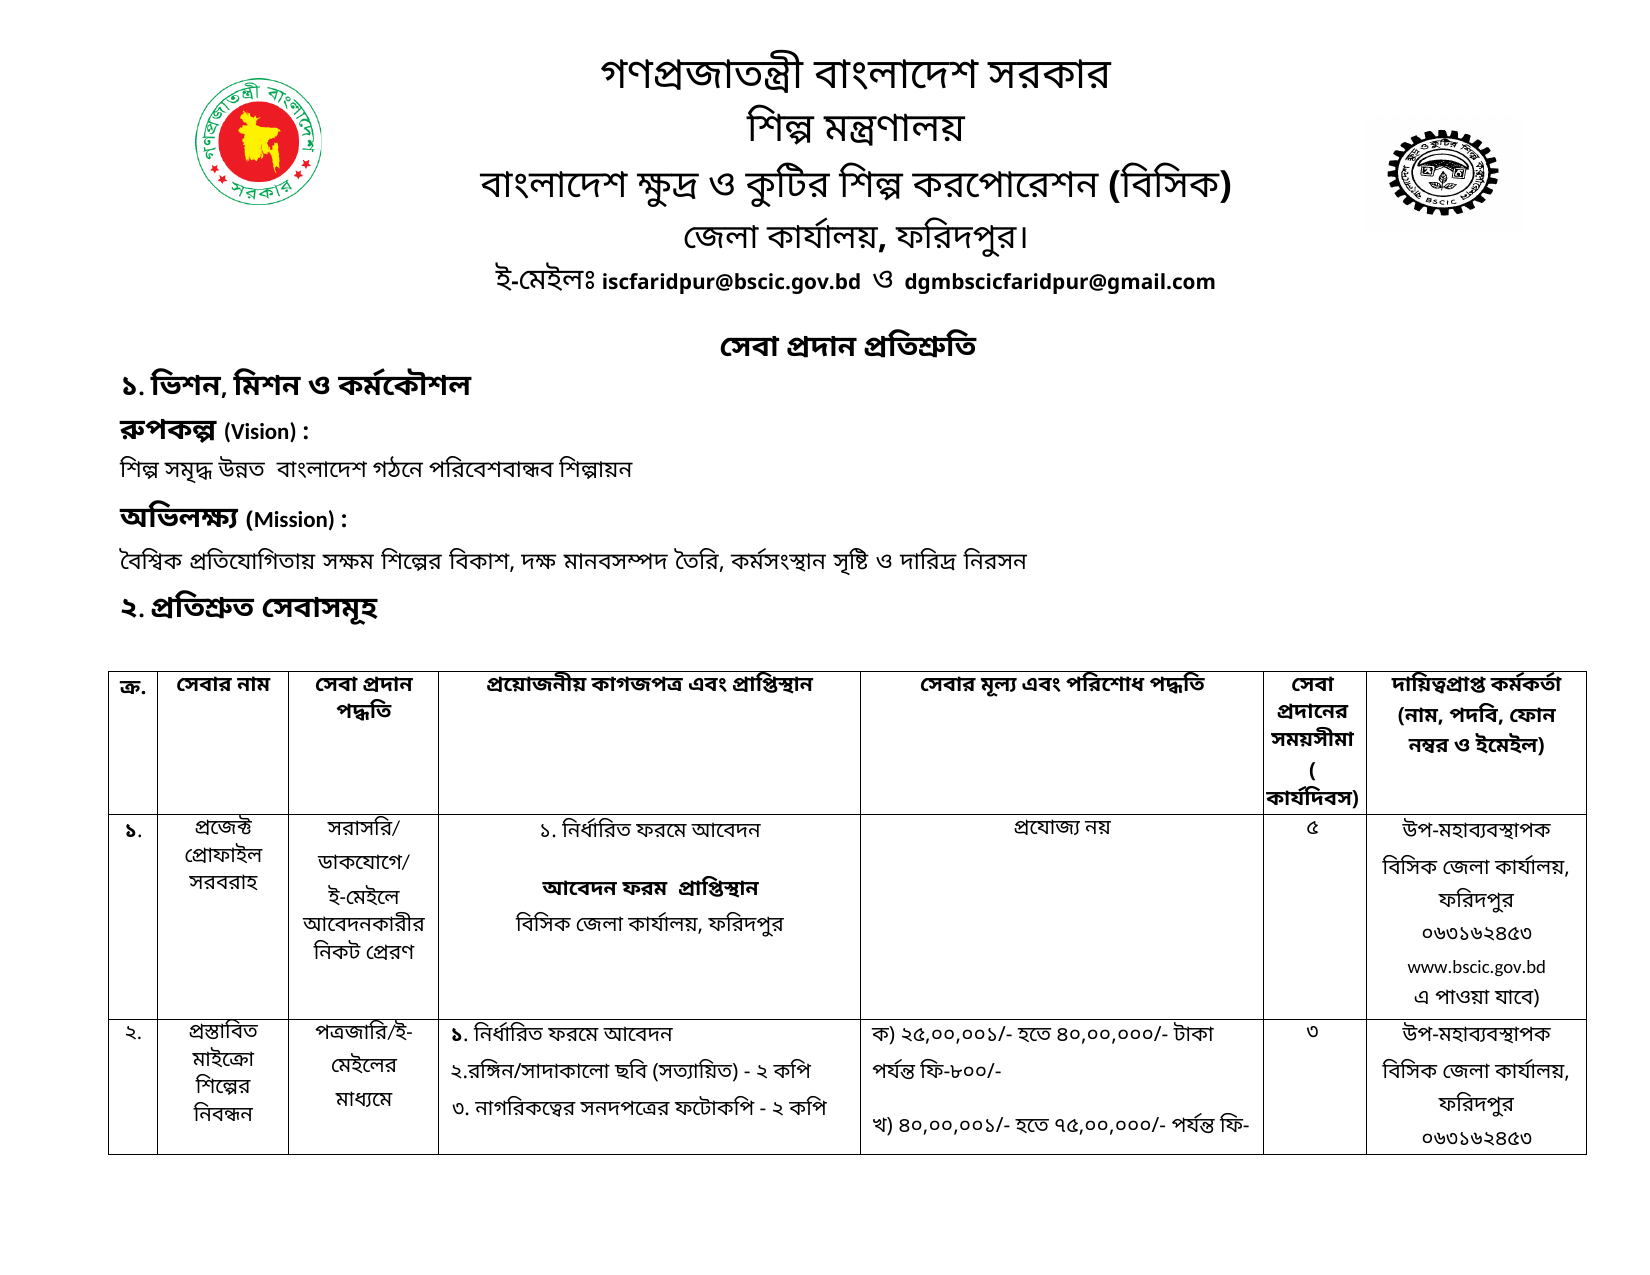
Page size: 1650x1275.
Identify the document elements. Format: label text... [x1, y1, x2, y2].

table_header গণপ্রজাতন্ত্রী বাংলাদেশ সরকার শিল্প মন্ত্রণালয় বাংলাদেশ ক্ষুদ্র ও কুটির শিল্প করপোরেশন (বিসিক) জেলা কার্যালয়, ফরিদপুর। ই-মেইলঃ iscfaridpur@bscic.gov.bd ও dgmbscicfaridpur@gmail.com [429, 50, 1282, 301]
table_cell ৩ [1264, 1020, 1366, 1154]
table_header সেবা প্রদান পদ্ধতি [289, 672, 438, 814]
table_cell ২. [109, 1020, 157, 1154]
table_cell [861, 1020, 1263, 1154]
table_header ক্র. [109, 672, 157, 814]
picture [195, 78, 322, 205]
text অভিলক্ষ্য (Mission) : [120, 500, 1575, 539]
text শিল্প সমৃদ্ধ উন্নত বাংলাদেশ গঠনে পরিবেশবান্ধব শিল্পায়ন [120, 457, 1575, 487]
table_cell ১. নির্ধারিত ফরমে আবেদন আবেদন ফরম প্রাপ্তিস্থান বিসিক জেলা কার্যালয়, ফরিদপুর [439, 815, 860, 1018]
text ১. ভিশন, মিশন ও কর্মকৌশল [120, 368, 1575, 407]
table_header [109, 50, 429, 301]
table_header [1283, 50, 1586, 301]
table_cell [439, 1020, 860, 1154]
table_cell ১. [109, 815, 157, 1018]
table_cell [158, 1020, 288, 1154]
picture [1365, 115, 1525, 234]
table_cell ৫ [1264, 815, 1366, 1018]
table_header সেবার নাম [158, 672, 288, 814]
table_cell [1367, 1020, 1586, 1154]
table_header সেবার মূল্য এবং পরিশোধ পদ্ধতি [861, 672, 1263, 814]
text রুপকল্প (Vision) : [120, 412, 1575, 451]
table_cell সরাসরি/ডাকযোগে/ ই-মেইলে আবেদনকারীর নিকট প্রেরণ [289, 815, 438, 1018]
table_cell প্রজেক্ট প্রোফাইল সরবরাহ [158, 815, 288, 1018]
table_cell উপ-মহাব্যবস্থাপক বিসিক জেলা কার্যালয়, ফরিদপুর ০৬৩১৬২৪৫৩ www.bscic.gov.bd এ পাওয়া যাবে) [1367, 815, 1586, 1018]
table_header সেবা প্রদানের সময়সীমা (কার্যদিবস) [1264, 672, 1366, 814]
text বৈশ্বিক প্রতিযোগিতায় সক্ষম শিল্পের বিকাশ, দক্ষ মানবসম্পদ তৈরি, কর্মসংস্থান সৃষ্টি ও দারিদ্র নিরসন [120, 545, 1575, 579]
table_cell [289, 1020, 438, 1154]
text ২. প্রতিশ্রুত সেবাসমূহ [120, 591, 1575, 629]
table_header দায়িত্বপ্রাপ্ত কর্মকর্তা (নাম, পদবি, ফোন নম্বর ও ইমেইল) [1367, 672, 1586, 814]
table_header প্রয়োজনীয় কাগজপত্র এবং প্রাপ্তিস্থান [439, 672, 860, 814]
text সেবা প্রদান প্রতিশ্রুতি [120, 329, 1575, 368]
table_cell প্রযোজ্য নয় [861, 815, 1263, 1018]
